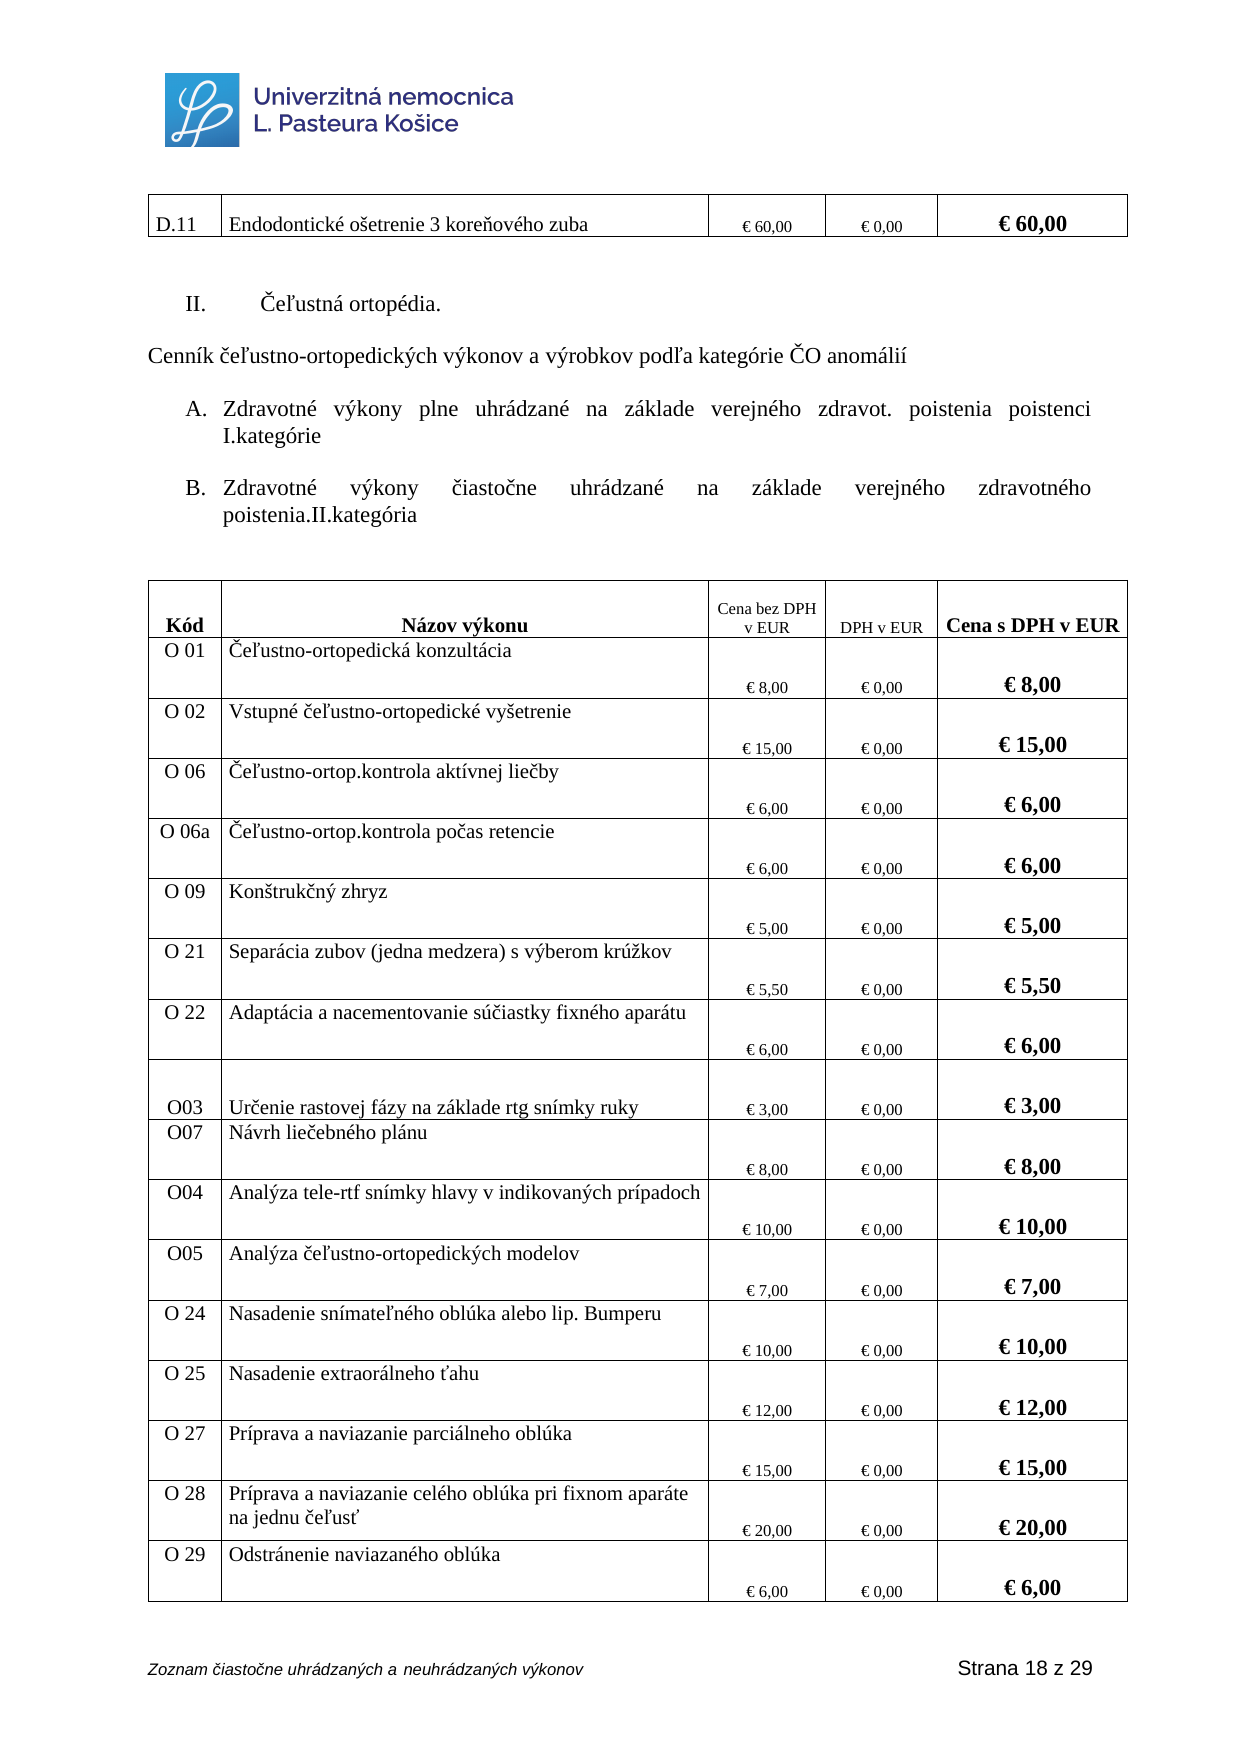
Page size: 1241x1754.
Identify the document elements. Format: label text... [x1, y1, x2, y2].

table_cell O07 [149, 1120, 221, 1179]
table_cell € 12,00 [938, 1361, 1127, 1420]
table_cell O 22 [149, 1000, 221, 1059]
table_cell Endodontické ošetrenie 3 koreňového zuba [222, 195, 708, 236]
table_header Kód [149, 581, 221, 637]
table_header DPH v EUR [826, 581, 937, 637]
table_header Názov výkonu [222, 581, 708, 637]
table_cell O 02 [149, 699, 221, 758]
table_cell € 0,00 [826, 1541, 937, 1601]
table_cell € 8,00 [709, 1120, 825, 1179]
table_cell € 0,00 [826, 939, 937, 998]
table_cell Čeľustno-ortopedická konzultácia [222, 638, 708, 697]
table_cell € 6,00 [709, 1541, 825, 1601]
table_cell Návrh liečebného plánu [222, 1120, 708, 1179]
table_cell € 5,50 [938, 939, 1127, 998]
table_cell € 5,00 [938, 879, 1127, 938]
list Čeľustná ortopédia. [185, 290, 1092, 316]
table_cell € 8,00 [938, 638, 1127, 697]
table_cell O04 [149, 1180, 221, 1239]
table_cell Nasadenie snímateľného oblúka alebo lip. Bumperu [222, 1301, 708, 1360]
table_cell € 6,00 [709, 759, 825, 818]
table_cell € 10,00 [709, 1301, 825, 1360]
table_cell Konštrukčný zhryz [222, 879, 708, 938]
table_cell € 0,00 [826, 195, 937, 236]
table_cell Analýza čeľustno-ortopedických modelov [222, 1240, 708, 1299]
table_cell € 0,00 [826, 1240, 937, 1299]
table_cell € 6,00 [709, 1000, 825, 1059]
table_cell € 0,00 [826, 1180, 937, 1239]
table_cell O 06 [149, 759, 221, 818]
table_cell D.11 [149, 195, 221, 236]
table_cell O 29 [149, 1541, 221, 1601]
table_cell € 6,00 [938, 1000, 1127, 1059]
table_cell Odstránenie naviazaného oblúka [222, 1541, 708, 1601]
text Cenník čeľustno-ortopedických výkonov a výrobkov podľa kategórie ČO anomálií [148, 343, 1092, 369]
table_cell € 0,00 [826, 1361, 937, 1420]
table_cell € 10,00 [938, 1301, 1127, 1360]
table_cell O 06a [149, 819, 221, 878]
table_cell O 21 [149, 939, 221, 998]
table_cell Nasadenie extraorálneho ťahu [222, 1361, 708, 1420]
table_cell € 20,00 [709, 1481, 825, 1540]
table_cell € 10,00 [938, 1180, 1127, 1239]
table_cell O 24 [149, 1301, 221, 1360]
table_cell € 0,00 [826, 699, 937, 758]
table_cell € 15,00 [938, 1421, 1127, 1480]
table_cell € 15,00 [938, 699, 1127, 758]
table_cell € 0,00 [826, 819, 937, 878]
list Zdravotné výkony čiastočne uhrádzané na základe verejného zdravotného poistenia.II.kategória [185, 474, 1092, 527]
table_cell € 15,00 [709, 699, 825, 758]
table_cell Separácia zubov (jedna medzera) s výberom krúžkov [222, 939, 708, 998]
table_cell € 3,00 [709, 1060, 825, 1119]
table_cell € 6,00 [709, 819, 825, 878]
table_cell € 7,00 [709, 1240, 825, 1299]
table_cell € 10,00 [709, 1180, 825, 1239]
table_cell € 0,00 [826, 1301, 937, 1360]
table_cell Vstupné čeľustno-ortopedické vyšetrenie [222, 699, 708, 758]
table_header Cena s DPH v EUR [938, 581, 1127, 637]
table_cell € 60,00 [938, 195, 1127, 236]
table_cell € 0,00 [826, 638, 937, 697]
table_cell Čeľustno-ortop.kontrola počas retencie [222, 819, 708, 878]
table_cell € 8,00 [938, 1120, 1127, 1179]
table_cell € 7,00 [938, 1240, 1127, 1299]
table_cell Príprava a naviazanie celého oblúka pri fixnom aparáte na jednu čeľusť [222, 1481, 708, 1540]
table_cell O 25 [149, 1361, 221, 1420]
table_cell O05 [149, 1240, 221, 1299]
table_cell € 0,00 [826, 1000, 937, 1059]
table_cell € 15,00 [709, 1421, 825, 1480]
table_cell Analýza tele-rtf snímky hlavy v indikovaných prípadoch [222, 1180, 708, 1239]
table_cell € 0,00 [826, 759, 937, 818]
table_cell € 0,00 [826, 1060, 937, 1119]
table_cell € 6,00 [938, 759, 1127, 818]
table_cell € 0,00 [826, 1421, 937, 1480]
table_cell € 5,50 [709, 939, 825, 998]
picture [165, 73, 514, 147]
table_cell O 28 [149, 1481, 221, 1540]
table_cell Čeľustno-ortop.kontrola aktívnej liečby [222, 759, 708, 818]
table_cell O 01 [149, 638, 221, 697]
list Zdravotné výkony plne uhrádzané na základe verejného zdravot. poistenia poistenci I.kategórie [185, 395, 1092, 448]
table_cell € 0,00 [826, 1481, 937, 1540]
table_cell € 3,00 [938, 1060, 1127, 1119]
table_cell Príprava a naviazanie parciálneho oblúka [222, 1421, 708, 1480]
table_cell € 0,00 [826, 879, 937, 938]
table_cell O03 [149, 1060, 221, 1119]
table_cell Adaptácia a nacementovanie súčiastky fixného aparátu [222, 1000, 708, 1059]
table_cell € 20,00 [938, 1481, 1127, 1540]
table_cell € 6,00 [938, 819, 1127, 878]
table_cell O 27 [149, 1421, 221, 1480]
table_cell € 60,00 [709, 195, 825, 236]
table_header Cena bez DPH v EUR [709, 581, 825, 637]
table_cell O 09 [149, 879, 221, 938]
table_cell € 6,00 [938, 1541, 1127, 1601]
table_cell Určenie rastovej fázy na základe rtg snímky ruky [222, 1060, 708, 1119]
table_cell € 12,00 [709, 1361, 825, 1420]
table_cell € 0,00 [826, 1120, 937, 1179]
table_cell € 5,00 [709, 879, 825, 938]
table_cell € 8,00 [709, 638, 825, 697]
